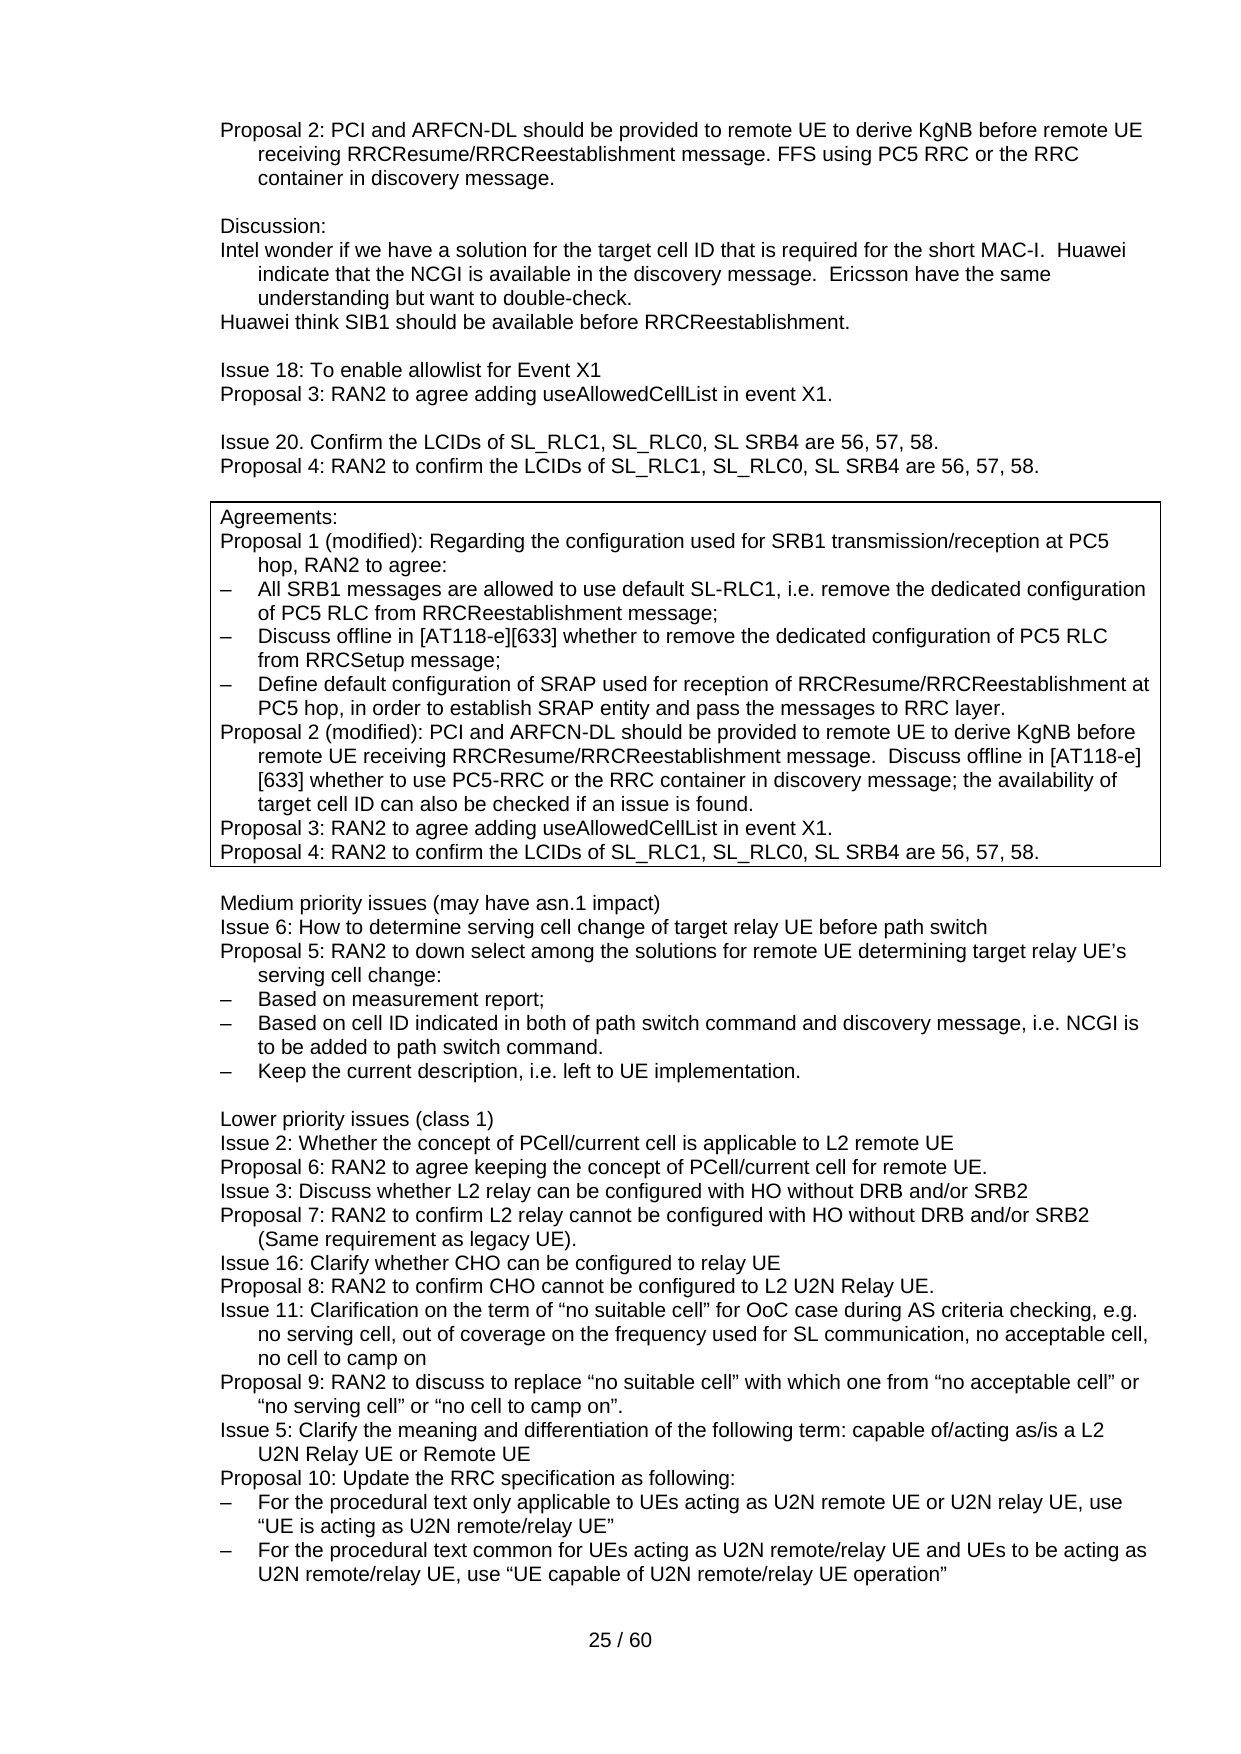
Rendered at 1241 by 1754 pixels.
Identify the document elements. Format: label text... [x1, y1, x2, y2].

text Discussion: [220, 214, 1152, 238]
text Proposal 4: RAN2 to confirm the LCIDs of SL_RLC1, SL_RLC0, SL SRB4 are 56, 57, 58. [211, 837, 1160, 866]
text – Discuss offline in [AT118-e][633] whether to remove the dedicated configuration of PC5 RLC from RRCSetup message; [211, 621, 1160, 669]
text Proposal 3: RAN2 to agree adding useAllowedCellList in event X1. [220, 382, 1152, 406]
text Issue 5: Clarify the meaning and differentiation of the following term: capable of/acting as/is a L2 U2N Relay UE or Remote UE [220, 1418, 1152, 1466]
text – Based on measurement report; [220, 987, 1152, 1011]
text – Define default configuration of SRAP used for reception of RRCResume/RRCReestablishment at PC5 hop, in order to establish SRAP entity and pass the messages to RRC layer. [211, 669, 1160, 717]
text Proposal 2 (modified): PCI and ARFCN-DL should be provided to remote UE to derive KgNB before remote UE receiving RRCResume/RRCReestablishment message. Discuss offline in [AT118-e][633] whether to use PC5-RRC or the RRC container in discovery message; the availability of target cell ID can also be checked if an issue is found. [211, 717, 1160, 813]
text – For the procedural text common for UEs acting as U2N remote/relay UE and UEs to be acting as U2N remote/relay UE, use “UE capable of U2N remote/relay UE operation” [220, 1538, 1152, 1586]
text – All SRB1 messages are allowed to use default SL-RLC1, i.e. remove the dedicated configuration of PC5 RLC from RRCReestablishment message; [211, 573, 1160, 621]
text Proposal 6: RAN2 to agree keeping the concept of PCell/current cell for remote UE. [220, 1154, 1152, 1178]
text Lower priority issues (class 1) [220, 1107, 1152, 1131]
text Proposal 8: RAN2 to confirm CHO cannot be configured to L2 U2N Relay UE. [220, 1274, 1152, 1298]
text Proposal 4: RAN2 to confirm the LCIDs of SL_RLC1, SL_RLC0, SL SRB4 are 56, 57, 58. [220, 453, 1152, 477]
text Proposal 2: PCI and ARFCN-DL should be provided to remote UE to derive KgNB before remote UE receiving RRCResume/RRCReestablishment message. FFS using PC5 RRC or the RRC container in discovery message. [220, 118, 1152, 190]
text Proposal 1 (modified): Regarding the configuration used for SRB1 transmission/reception at PC5 hop, RAN2 to agree: [211, 525, 1160, 573]
text Issue 2: Whether the concept of PCell/current cell is applicable to L2 remote UE [220, 1131, 1152, 1154]
text Huawei think SIB1 should be available before RRCReestablishment. [220, 310, 1152, 334]
text Issue 20. Confirm the LCIDs of SL_RLC1, SL_RLC0, SL SRB4 are 56, 57, 58. [220, 429, 1152, 453]
text Proposal 5: RAN2 to down select among the solutions for remote UE determining target relay UE’s serving cell change: [220, 939, 1152, 987]
text Issue 18: To enable allowlist for Event X1 [220, 358, 1152, 382]
text Proposal 9: RAN2 to discuss to replace “no suitable cell” with which one from “no acceptable cell” or “no serving cell” or “no cell to camp on”. [220, 1370, 1152, 1418]
text – For the procedural text only applicable to UEs acting as U2N remote UE or U2N relay UE, use “UE is acting as U2N remote/relay UE” [220, 1490, 1152, 1538]
text Intel wonder if we have a solution for the target cell ID that is required for the short MAC-I. Huawei indicate that the NCGI is available in the discovery message. Ericsson have the same understanding but want to double-check. [220, 238, 1152, 310]
text Medium priority issues (may have asn.1 impact) [220, 891, 1152, 915]
text Agreements: [211, 503, 1160, 525]
text Proposal 10: Update the RRC specification as following: [220, 1466, 1152, 1490]
text – Based on cell ID indicated in both of path switch command and discovery message, i.e. NCGI is to be added to path switch command. [220, 1011, 1152, 1059]
text Issue 16: Clarify whether CHO can be configured to relay UE [220, 1250, 1152, 1274]
text Issue 11: Clarification on the term of “no suitable cell” for OoC case during AS criteria checking, e.g. no serving cell, out of coverage on the frequency used for SL communication, no acceptable cell, no cell to camp on [220, 1298, 1152, 1370]
text Proposal 7: RAN2 to confirm L2 relay cannot be configured with HO without DRB and/or SRB2 (Same requirement as legacy UE). [220, 1202, 1152, 1250]
text Issue 6: How to determine serving cell change of target relay UE before path switch [220, 915, 1152, 939]
text Proposal 3: RAN2 to agree adding useAllowedCellList in event X1. [211, 813, 1160, 837]
text – Keep the current description, i.e. left to UE implementation. [220, 1059, 1152, 1083]
text Issue 3: Discuss whether L2 relay can be configured with HO without DRB and/or SRB2 [220, 1178, 1152, 1202]
